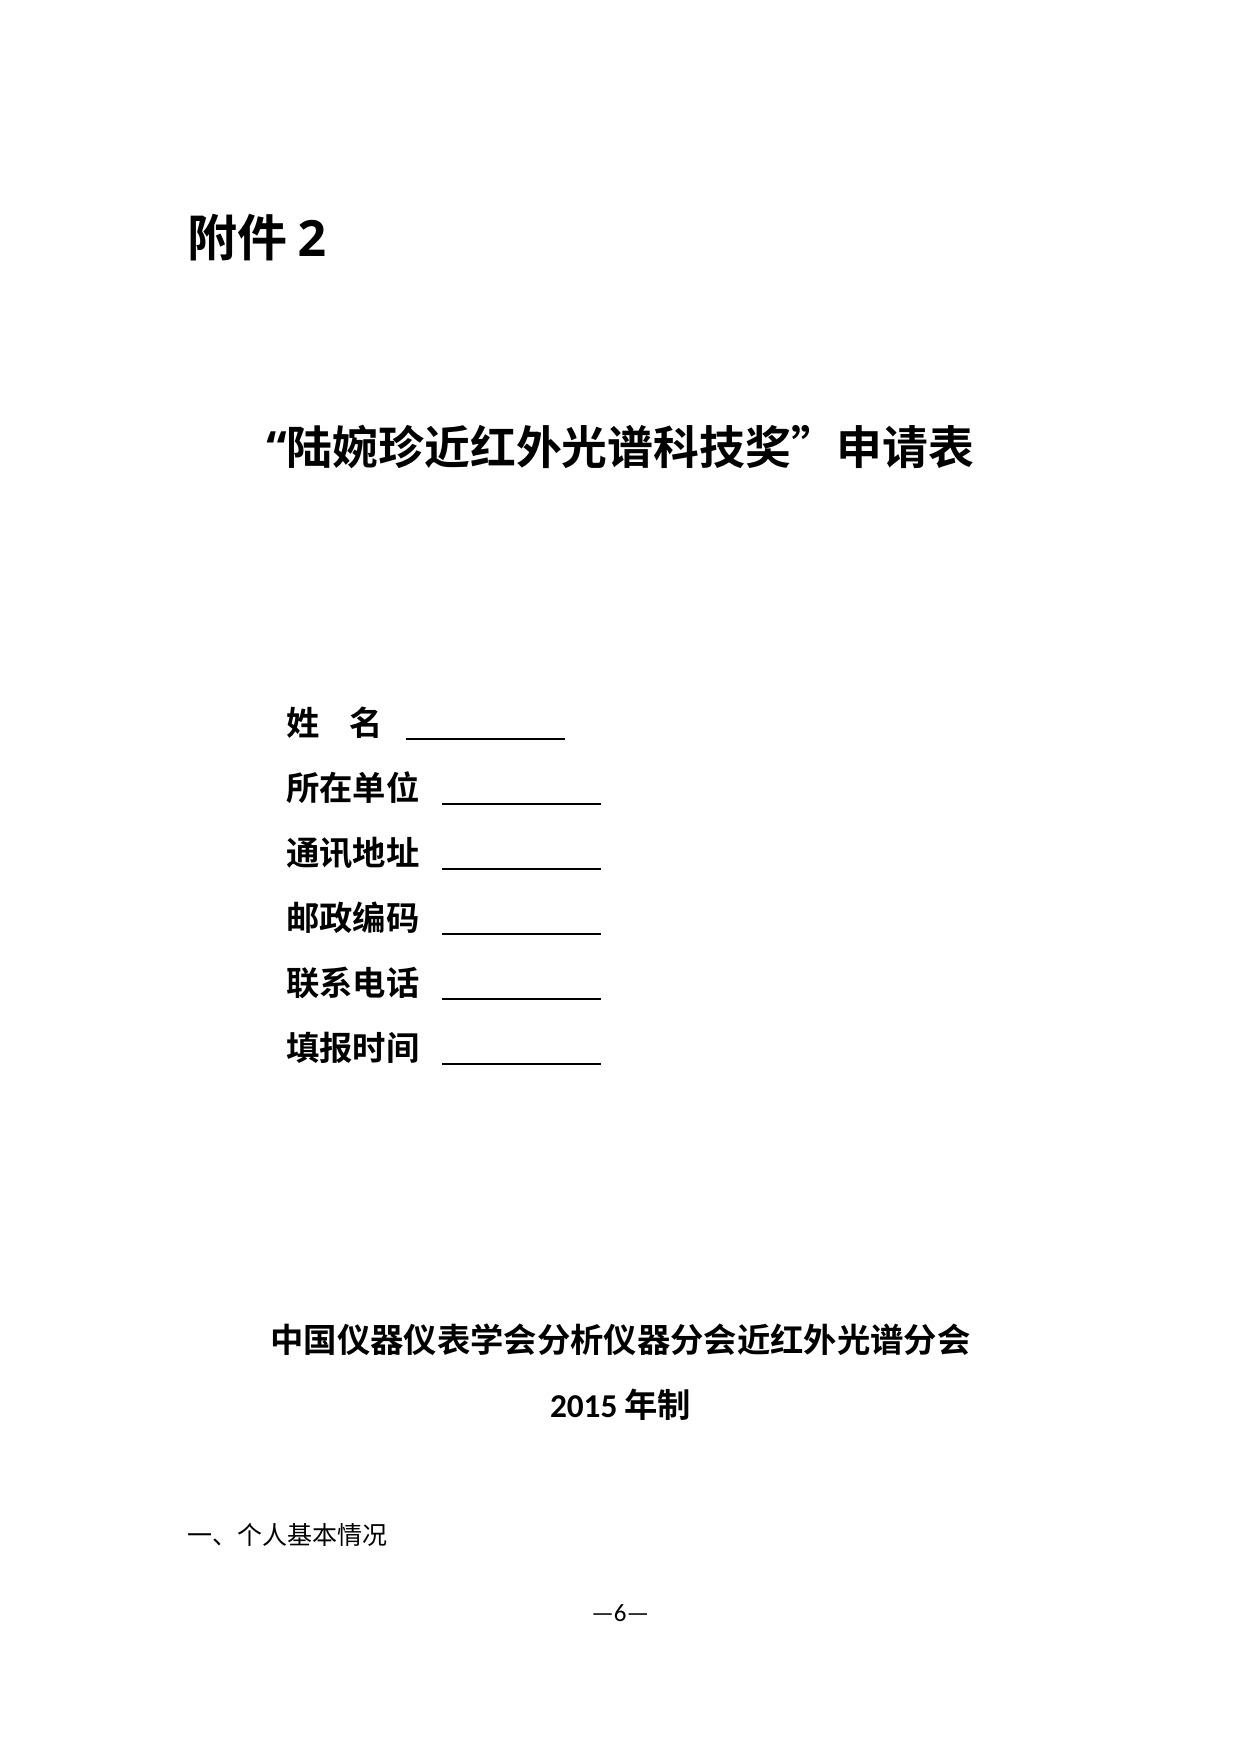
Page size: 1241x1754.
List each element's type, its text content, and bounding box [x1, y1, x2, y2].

text 填报时间 [286, 1013, 1053, 1078]
text 中国仪器仪表学会分析仪器分会近红外光谱分会 [187, 1306, 1053, 1371]
subtitle 附件2 [187, 186, 1053, 283]
text 2015年制 [187, 1371, 1053, 1436]
text 通讯地址 [286, 818, 1053, 883]
text “陆婉珍近红外光谱科技奖”申请表 [187, 396, 1053, 493]
text 所在单位 [286, 753, 1053, 818]
text 邮政编码 [286, 883, 1053, 948]
text 一、个人基本情况 [187, 1501, 1053, 1566]
text 联系电话 [286, 948, 1053, 1013]
text 姓 名 [286, 688, 1053, 753]
